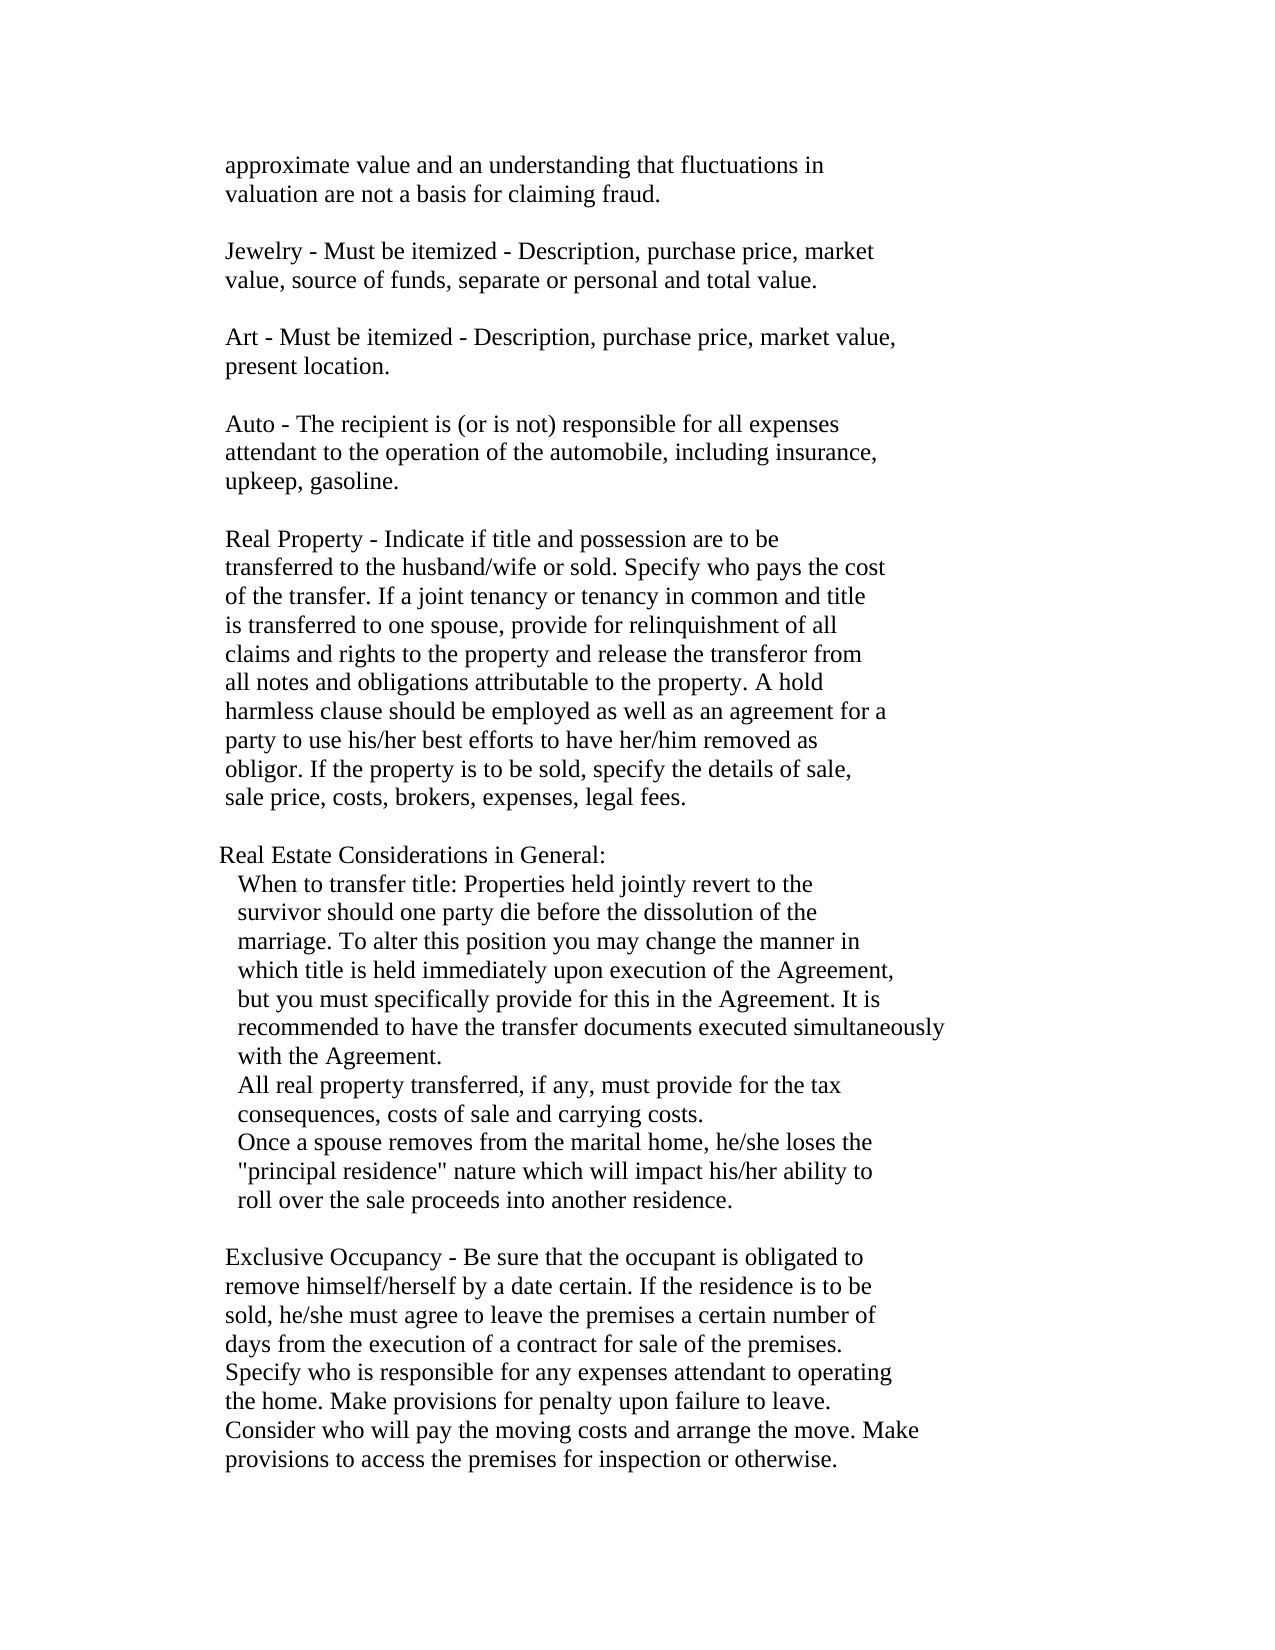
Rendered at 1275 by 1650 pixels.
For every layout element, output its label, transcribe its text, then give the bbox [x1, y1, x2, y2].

text survivor should one party die before the dissolution of the [150, 897, 1125, 926]
text but you must specifically provide for this in the Agreement. It is [150, 984, 1125, 1012]
text transferred to the husband/wife or sold. Specify who pays the cost [150, 552, 1125, 581]
text Exclusive Occupancy - Be sure that the occupant is obligated to [150, 1242, 1125, 1271]
text harmless clause should be employed as well as an agreement for a [150, 696, 1125, 725]
text Consider who will pay the moving costs and arrange the move. Make [150, 1415, 1125, 1444]
text Specify who is responsible for any expenses attendant to operating [150, 1357, 1125, 1386]
text Art - Must be itemized - Description, purchase price, market value, [150, 322, 1125, 351]
text with the Agreement. [150, 1041, 1125, 1070]
text upkeep, gasoline. [150, 466, 1125, 495]
text recommended to have the transfer documents executed simultaneously [150, 1012, 1125, 1041]
text all notes and obligations attributable to the property. A hold [150, 667, 1125, 696]
text value, source of funds, separate or personal and total value. [150, 265, 1125, 294]
text consequences, costs of sale and carrying costs. [150, 1099, 1125, 1127]
text party to use his/her best efforts to have her/him removed as [150, 725, 1125, 754]
text sold, he/she must agree to leave the premises a certain number of [150, 1300, 1125, 1329]
text attendant to the operation of the automobile, including insurance, [150, 437, 1125, 466]
text When to transfer title: Properties held jointly revert to the [150, 869, 1125, 897]
text Real Estate Considerations in General: [150, 840, 1125, 869]
text present location. [150, 351, 1125, 380]
text All real property transferred, if any, must provide for the tax [150, 1070, 1125, 1099]
text valuation are not a basis for claiming fraud. [150, 179, 1125, 207]
text Auto - The recipient is (or is not) responsible for all expenses [150, 409, 1125, 437]
text days from the execution of a contract for sale of the premises. [150, 1329, 1125, 1357]
text is transferred to one spouse, provide for relinquishment of all [150, 610, 1125, 639]
text Once a spouse removes from the marital home, he/she loses the [150, 1127, 1125, 1156]
text sale price, costs, brokers, expenses, legal fees. [150, 782, 1125, 811]
text the home. Make provisions for penalty upon failure to leave. [150, 1386, 1125, 1415]
text "principal residence" nature which will impact his/her ability to [150, 1156, 1125, 1185]
text claims and rights to the property and release the transferor from [150, 639, 1125, 667]
text which title is held immediately upon execution of the Agreement, [150, 955, 1125, 984]
text Jewelry - Must be itemized - Description, purchase price, market [150, 236, 1125, 265]
text remove himself/herself by a date certain. If the residence is to be [150, 1271, 1125, 1300]
text Real Property - Indicate if title and possession are to be [150, 524, 1125, 552]
text of the transfer. If a joint tenancy or tenancy in common and title [150, 581, 1125, 610]
text obligor. If the property is to be sold, specify the details of sale, [150, 754, 1125, 782]
text provisions to access the premises for inspection or otherwise. [150, 1444, 1125, 1472]
text roll over the sale proceeds into another residence. [150, 1185, 1125, 1214]
text marriage. To alter this position you may change the manner in [150, 926, 1125, 955]
text approximate value and an understanding that fluctuations in [150, 150, 1125, 179]
